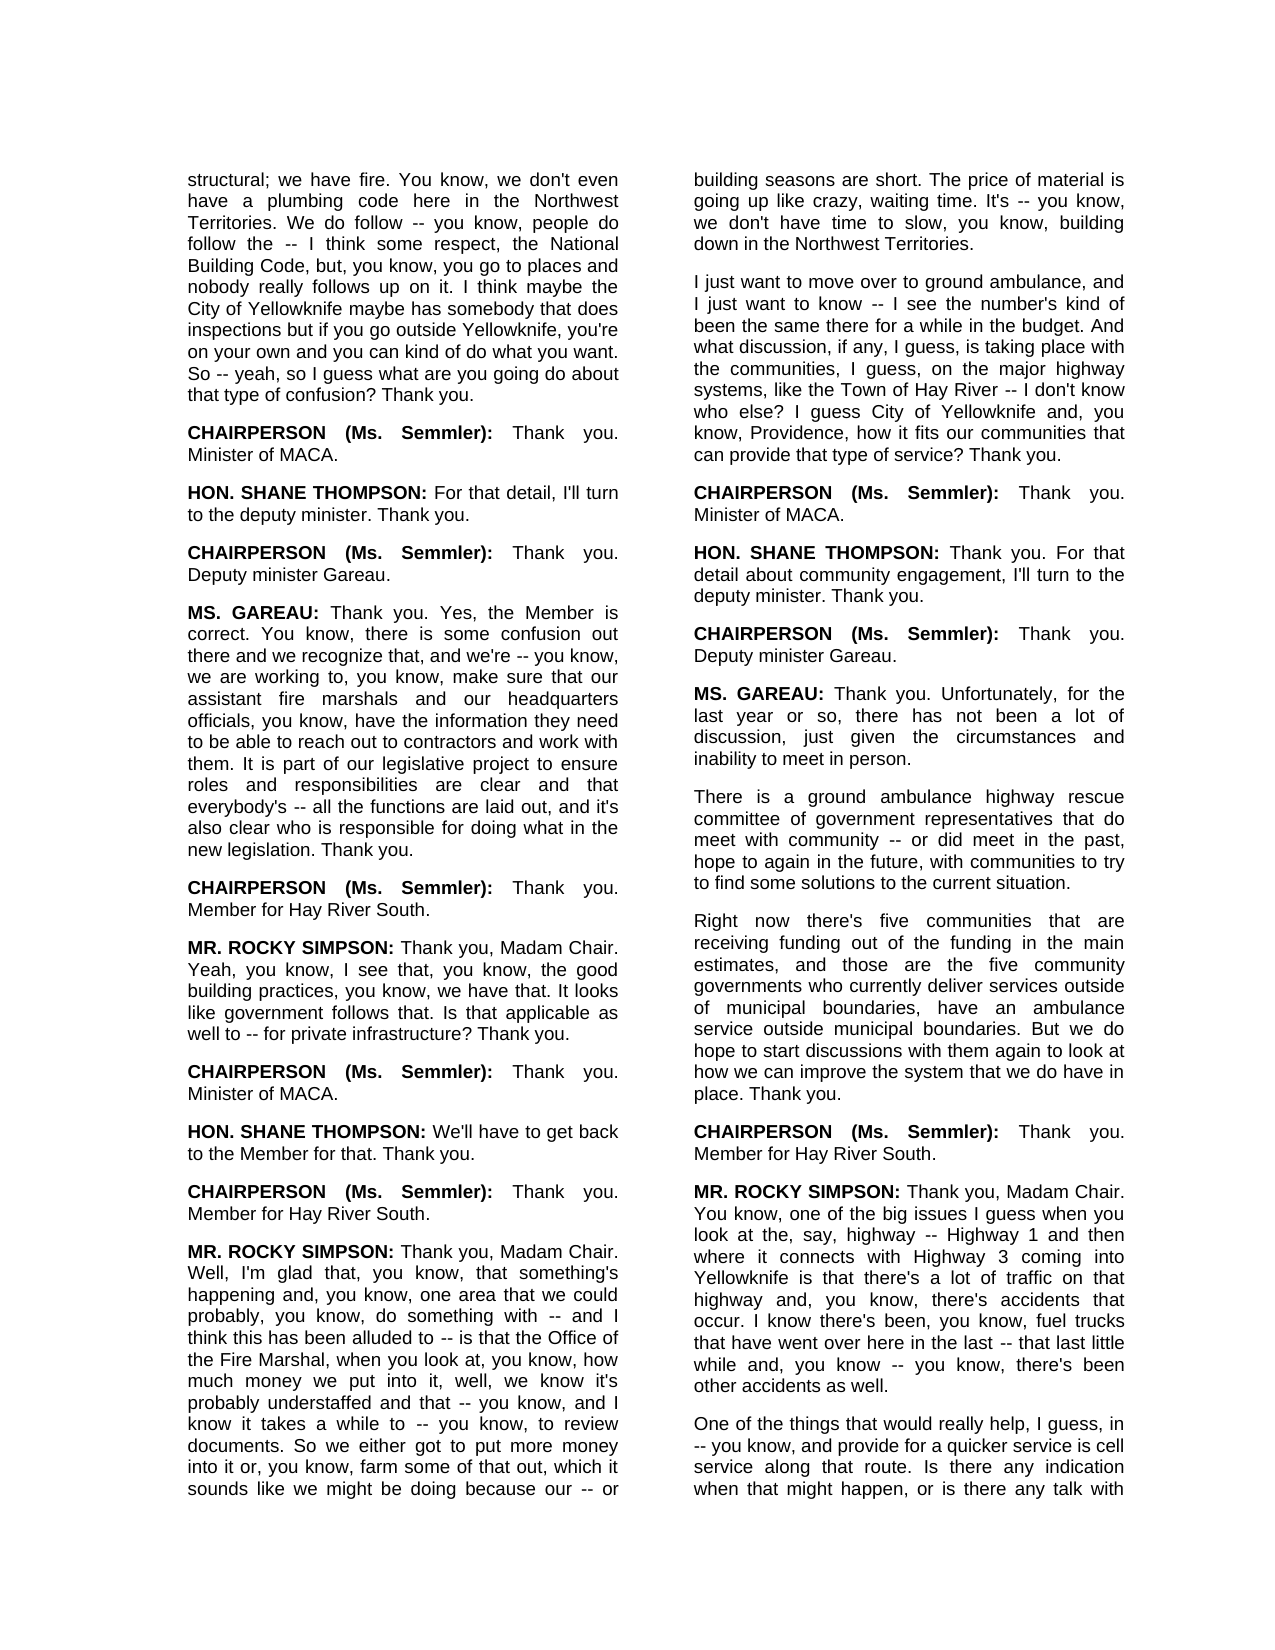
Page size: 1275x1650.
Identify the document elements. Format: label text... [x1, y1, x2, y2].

text MR. ROCKY SIMPSON: Thank you, Madam Chair. You know, one of the big issues I guess when you look at the, say, highway -- Highway 1 and then where it connects with Highway 3 coming into Yellowknife is that there's a lot of traffic on that highway and, you know, there's accidents that occur. I know there's been, you know, fuel trucks that have went over here in the last -- that last little while and, you know -- you know, there's been other accidents as well. [694, 1181, 1125, 1396]
text MR. ROCKY SIMPSON: Thank you, Madam Chair. Yeah, you know, I see that, you know, the good building practices, you know, we have that. It looks like government follows that. Is that applicable as well to -- for private infrastructure? Thank you. [187, 937, 619, 1044]
text CHAIRPERSON (Ms. Semmler): Thank you. Minister of MACA. [187, 1061, 619, 1104]
text Right now there's five communities that are receiving funding out of the funding in the main estimates, and those are the five community governments who currently deliver services outside of municipal boundaries, have an ambulance service outside municipal boundaries. But we do hope to start discussions with them again to look at how we can improve the system that we do have in place. Thank you. [694, 910, 1125, 1104]
text CHAIRPERSON (Ms. Semmler): Thank you. Minister of MACA. [694, 482, 1125, 525]
text CHAIRPERSON (Ms. Semmler): Thank you. Member for Hay River South. [694, 1121, 1125, 1164]
text MR. ROCKY SIMPSON: Thank you, Madam Chair. Well, I'm glad that, you know, that something's happening and, you know, one area that we could probably, you know, do something with -- and I think this has been alluded to -- is that the Office of the Fire Marshal, when you look at, you know, how much money we put into it, well, we know it's probably understaffed and that -- you know, and I know it takes a while to -- you know, to review documents. So we either got to put more money into it or, you know, farm some of that out, which it sounds like we might be doing because our -- or building seasons are short. The price of material is going up like crazy, waiting time. It's -- you know, we don't have time to slow, you know, building down in the Northwest Territories. [187, 1241, 619, 1499]
text HON. SHANE THOMPSON: We'll have to get back to the Member for that. Thank you. [187, 1121, 619, 1164]
text CHAIRPERSON (Ms. Semmler): Thank you. Deputy minister Gareau. [187, 542, 619, 585]
text HON. SHANE THOMPSON: For that detail, I'll turn to the deputy minister. Thank you. [187, 482, 619, 525]
text CHAIRPERSON (Ms. Semmler): Thank you. Deputy minister Gareau. [694, 623, 1125, 666]
text CHAIRPERSON (Ms. Semmler): Thank you. Member for Hay River South. [187, 1181, 619, 1224]
text CHAIRPERSON (Ms. Semmler): Thank you. Member for Hay River South. [187, 877, 619, 920]
text MS. GAREAU: Thank you. Unfortunately, for the last year or so, there has not been a lot of discussion, just given the circumstances and inability to meet in person. [694, 683, 1125, 769]
text There is a ground ambulance highway rescue committee of government representatives that do meet with community -- or did meet in the past, hope to again in the future, with communities to try to find some solutions to the current situation. [694, 786, 1125, 894]
text HON. SHANE THOMPSON: Thank you. For that detail about community engagement, I'll turn to the deputy minister. Thank you. [694, 542, 1125, 606]
text CHAIRPERSON (Ms. Semmler): Thank you. Minister of MACA. [187, 422, 619, 465]
text MS. GAREAU: Thank you. Yes, the Member is correct. You know, there is some confusion out there and we recognize that, and we're -- you know, we are working to, you know, make sure that our assistant fire marshals and our headquarters officials, you know, have the information they need to be able to reach out to contractors and work with them. It is part of our legislative project to ensure roles and responsibilities are clear and that everybody's -- all the functions are laid out, and it's also clear who is responsible for doing what in the new legislation. Thank you. [187, 602, 619, 860]
text I just want to move over to ground ambulance, and I just want to know -- I see the number's kind of been the same there for a while in the budget. And what discussion, if any, I guess, is taking place with the communities, I guess, on the major highway systems, like the Town of Hay River -- I don't know who else? I guess City of Yellowknife and, you know, Providence, how it fits our communities that can provide that type of service? Thank you. [694, 271, 1125, 465]
